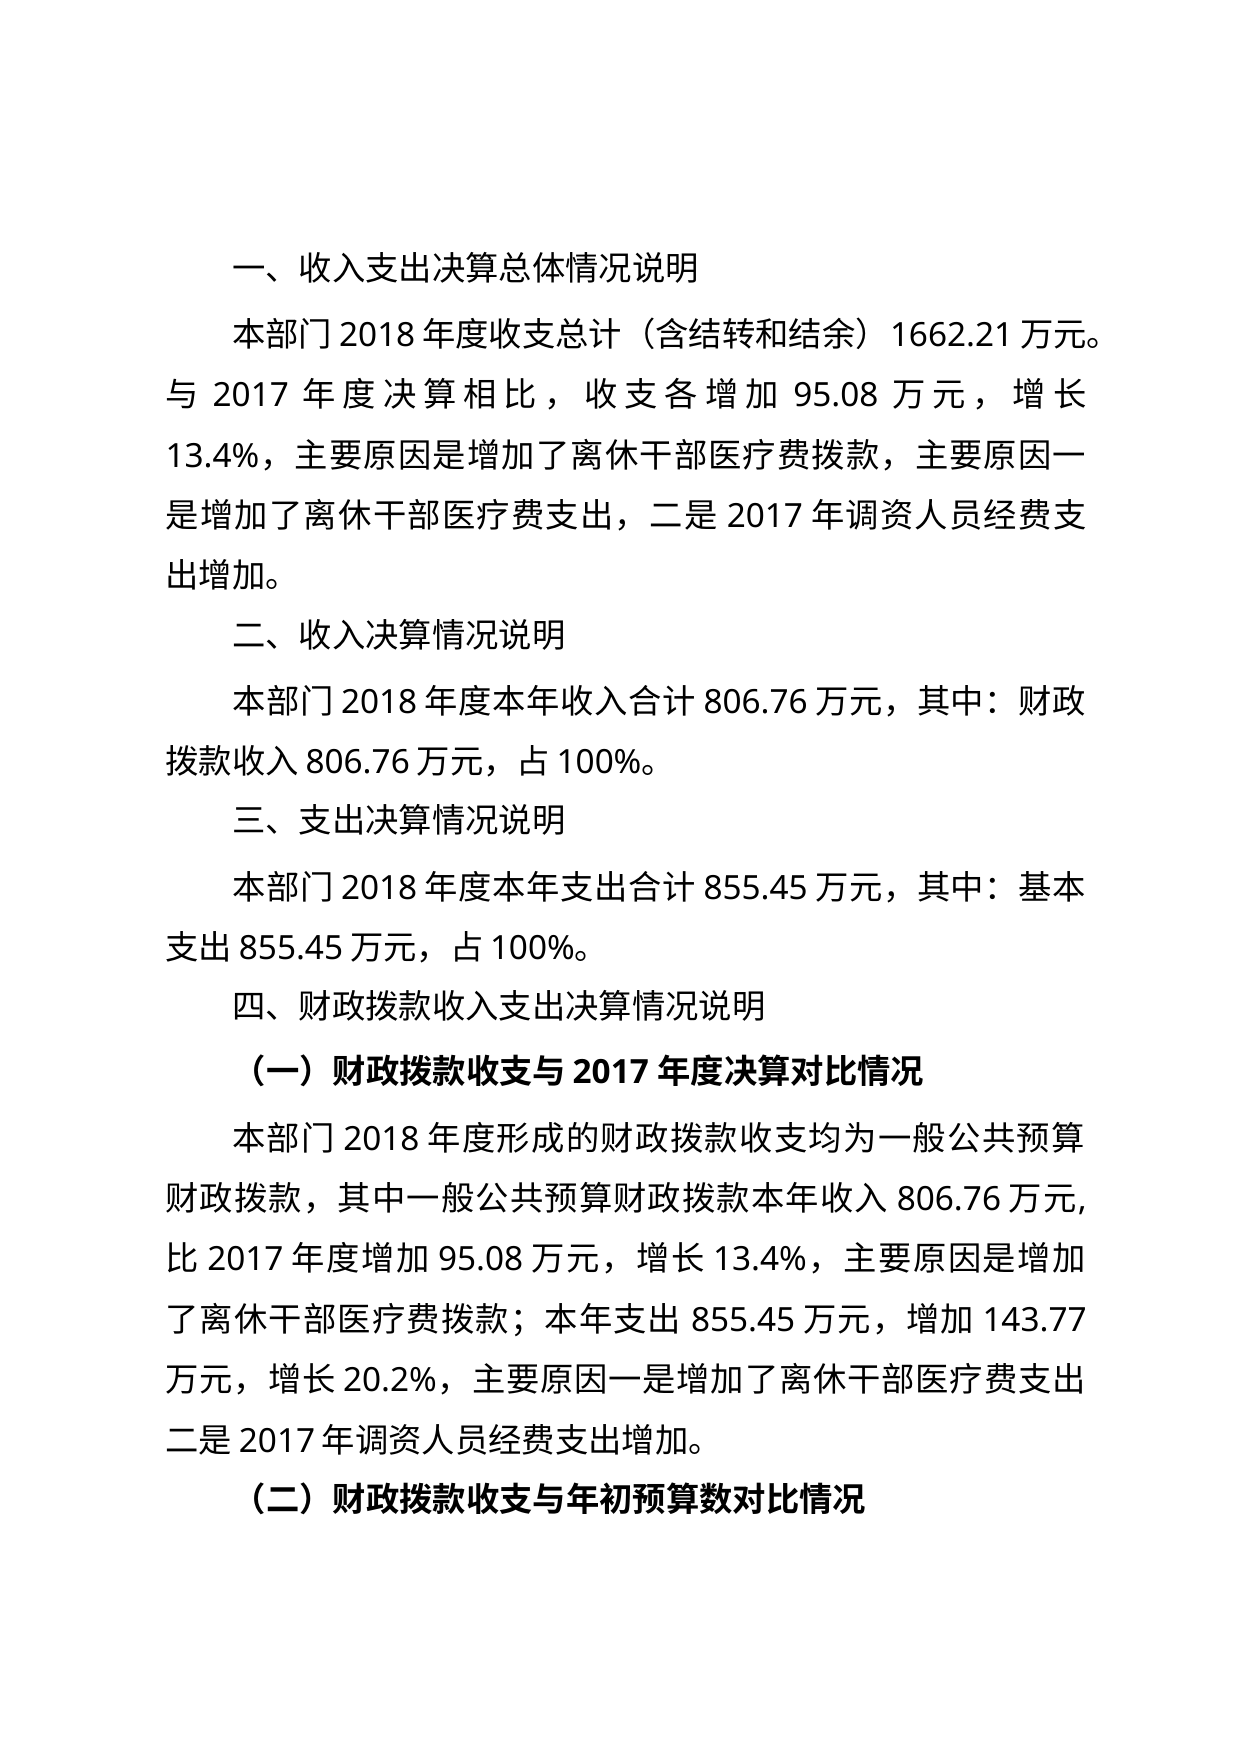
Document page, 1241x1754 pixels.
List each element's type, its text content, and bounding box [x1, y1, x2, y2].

text 本部门2018年度本年收入合计806.76万元，其中：财政拨款收入806.76万元，占100%。 [165, 665, 1087, 786]
text （二）财政拨款收支与年初预算数对比情况 [165, 1464, 1087, 1529]
text （一）财政拨款收支与2017 年度决算对比情况 [165, 1037, 1087, 1102]
text 本部门2018年度收支总计（含结转和结余）1662.21万元。与2017年度决算相比，收支各增加95.08万元，增长13.4%，主要原因是增加了离休干部医疗费拨款，主要原因一是增加了离休干部医疗费支出，二是2017年调资人员经费支出增加。 [165, 298, 1087, 600]
subtitle 三、支出决算情况说明 [165, 786, 1087, 851]
subtitle 一、收入支出决算总体情况说明 [165, 233, 1087, 298]
text 本部门2018年度形成的财政拨款收支均为一般公共预算财政拨款，其中一般公共预算财政拨款本年收入806.76万元,比2017年度增加95.08万元，增长13.4%，主要原因是增加了离休干部医疗费拨款；本年支出855.45万元，增加143.77万元，增长20.2%，主要原因一是增加了离休干部医疗费支出，二是2017年调资人员经费支出增加。 [165, 1102, 1087, 1464]
subtitle 二、收入决算情况说明 [165, 600, 1087, 665]
subtitle 四、财政拨款收入支出决算情况说明 [165, 972, 1087, 1037]
text 本部门2018年度本年支出合计855.45万元，其中：基本支出855.45万元，占100%。 [165, 851, 1087, 972]
